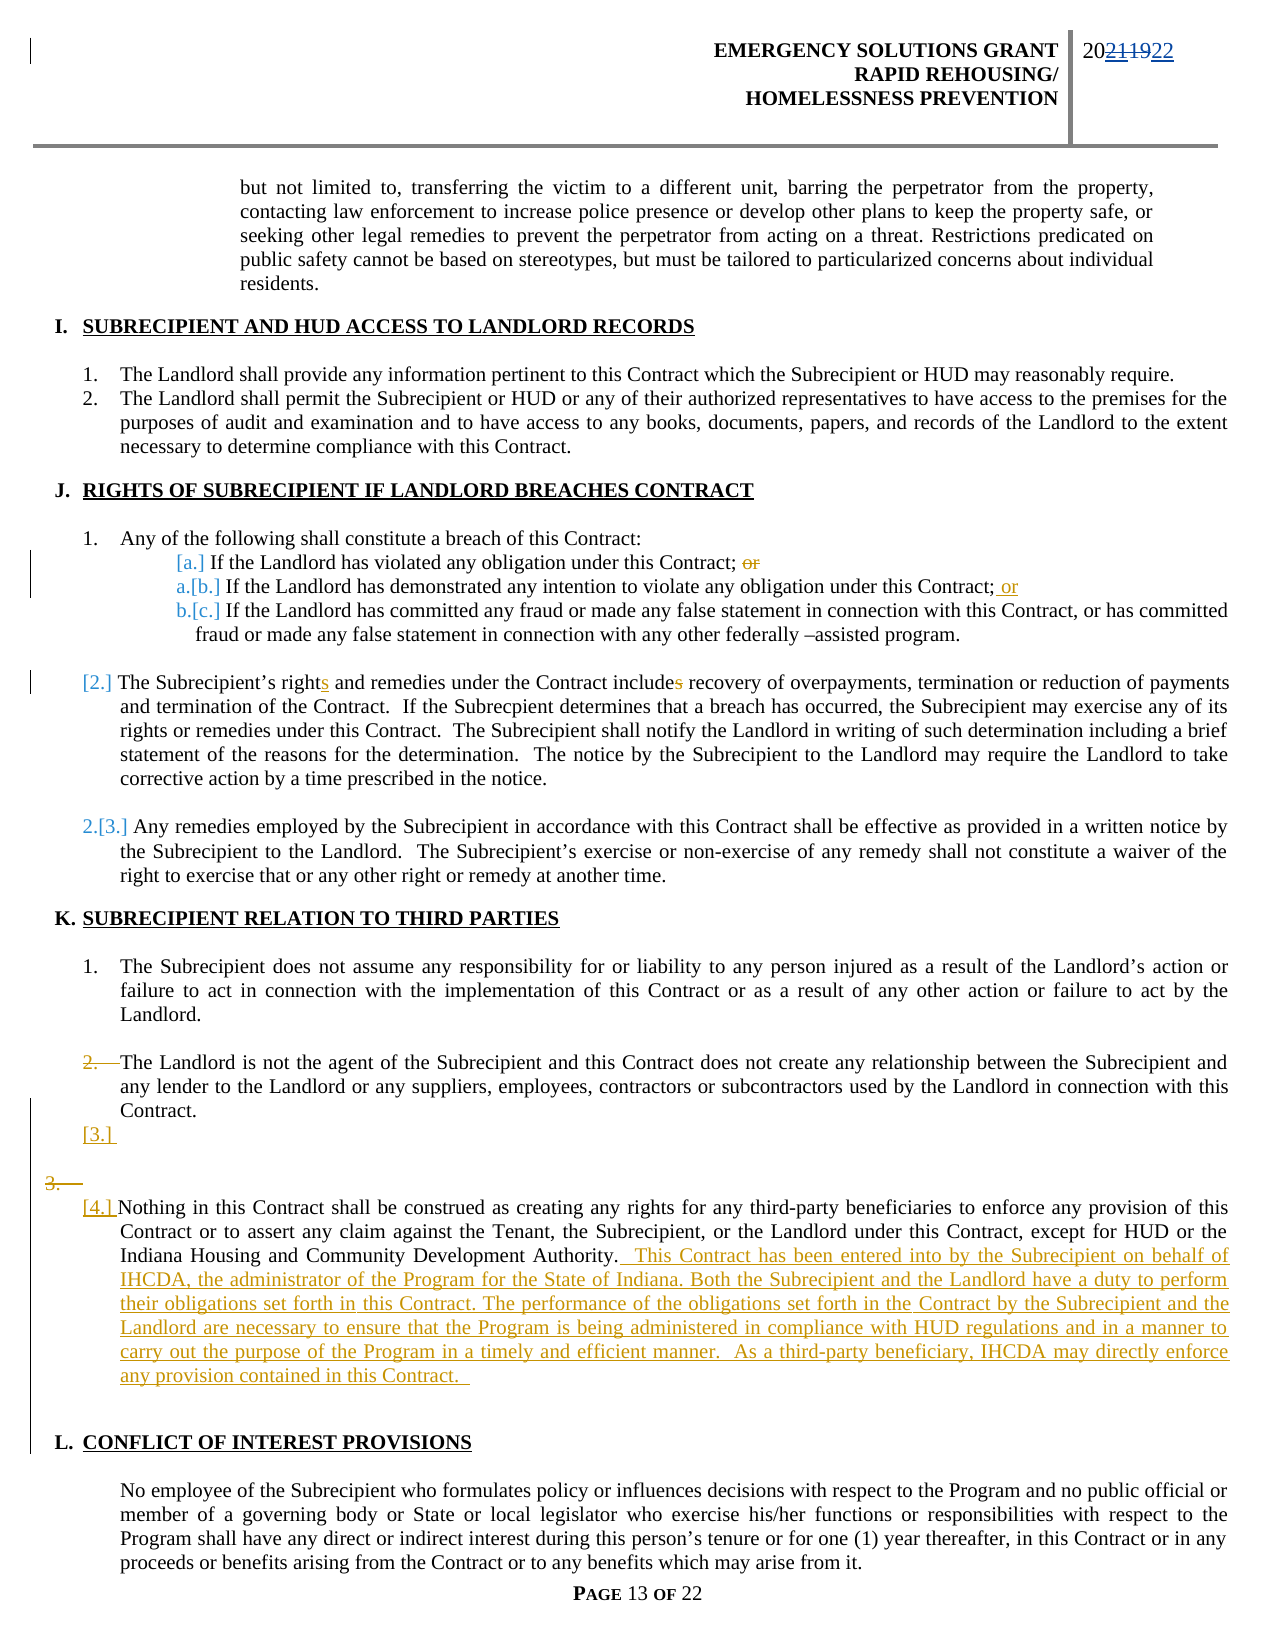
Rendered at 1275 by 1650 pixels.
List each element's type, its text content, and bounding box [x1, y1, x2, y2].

list If the Landlord has demonstrated any intention to violate any obligation under this Contract; [176, 574, 1230, 598]
list SUBRECIPIENT AND HUD ACCESS TO LANDLORD RECORDS [54, 314, 1230, 338]
list Any of the following shall constitute a breach of this Contract: [82, 526, 1230, 550]
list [202, 174, 1155, 295]
text No employee of the Subrecipient who formulates policy or influences decisions with respect to the Program and no public official or member of a governing body or State or local legislator who exercise his/her functions or responsibilities with respect to the Program shall have any direct or indirect interest during this person’s tenure or for one (1) year thereafter, in this Contract or in any proceeds or benefits arising from the Contract or to any benefits which may arise from it. [120, 1478, 1230, 1574]
list If the Landlord has committed any fraud or made any false statement in connection with this Contract, or has committed fraud or made any false statement in connection with any other federally –assisted program. [176, 598, 1230, 646]
list The Landlord shall permit the Subrecipient or HUD or any of their authorized representatives to have access to the premises for the purposes of audit and examination and to have access to any books, documents, papers, and records of the Landlord to the extent necessary to determine compliance with this Contract. [82, 386, 1230, 458]
list CONFLICT OF INTEREST PROVISIONS [54, 1430, 1230, 1454]
list Nothing in this Contract shall be construed as creating any rights for any third-party beneficiaries to enforce any provision of this Contract or to assert any claim against the Tenant, the Subrecipient, or the Landlord under this Contract, except for HUD or the Indiana Housing and Community Development Authority. [82, 1194, 1230, 1387]
list SUBRECIPIENT RELATION TO THIRD PARTIES [54, 906, 1230, 930]
list The Subrecipient does not assume any responsibility for or liability to any person injured as a result of the Landlord’s action or failure to act in connection with the implementation of this Contract or as a result of any other action or failure to act by the Landlord. [82, 954, 1230, 1026]
list The Subrecipient’s right and remedies under the Contract include recovery of overpayments, termination or reduction of payments and termination of the Contract. If the Subrecpient determines that a breach has occurred, the Subrecipient may exercise any of its rights or remedies under this Contract. The Subrecipient shall notify the Landlord in writing of such determination including a brief statement of the reasons for the determination. The notice by the Subrecipient to the Landlord may require the Landlord to take corrective action by a time prescribed in the notice. [82, 670, 1230, 790]
list The Landlord is not the agent of the Subrecipient and this Contract does not create any relationship between the Subrecipient and any lender to the Landlord or any suppliers, employees, contractors or subcontractors used by the Landlord in connection with this Contract. [82, 1050, 1230, 1122]
list If the Landlord has violated any obligation under this Contract; [176, 550, 1230, 574]
list The Landlord shall provide any information pertinent to this Contract which the Subrecipient or HUD may reasonably require. [82, 362, 1230, 386]
list RIGHTS OF SUBRECIPIENT IF LANDLORD BREACHES CONTRACT [54, 478, 1230, 502]
list Any remedies employed by the Subrecipient in accordance with this Contract shall be effective as provided in a written notice by the Subrecipient to the Landlord. The Subrecipient’s exercise or non-exercise of any remedy shall not constitute a waiver of the right to exercise that or any other right or remedy at another time. [82, 814, 1230, 887]
